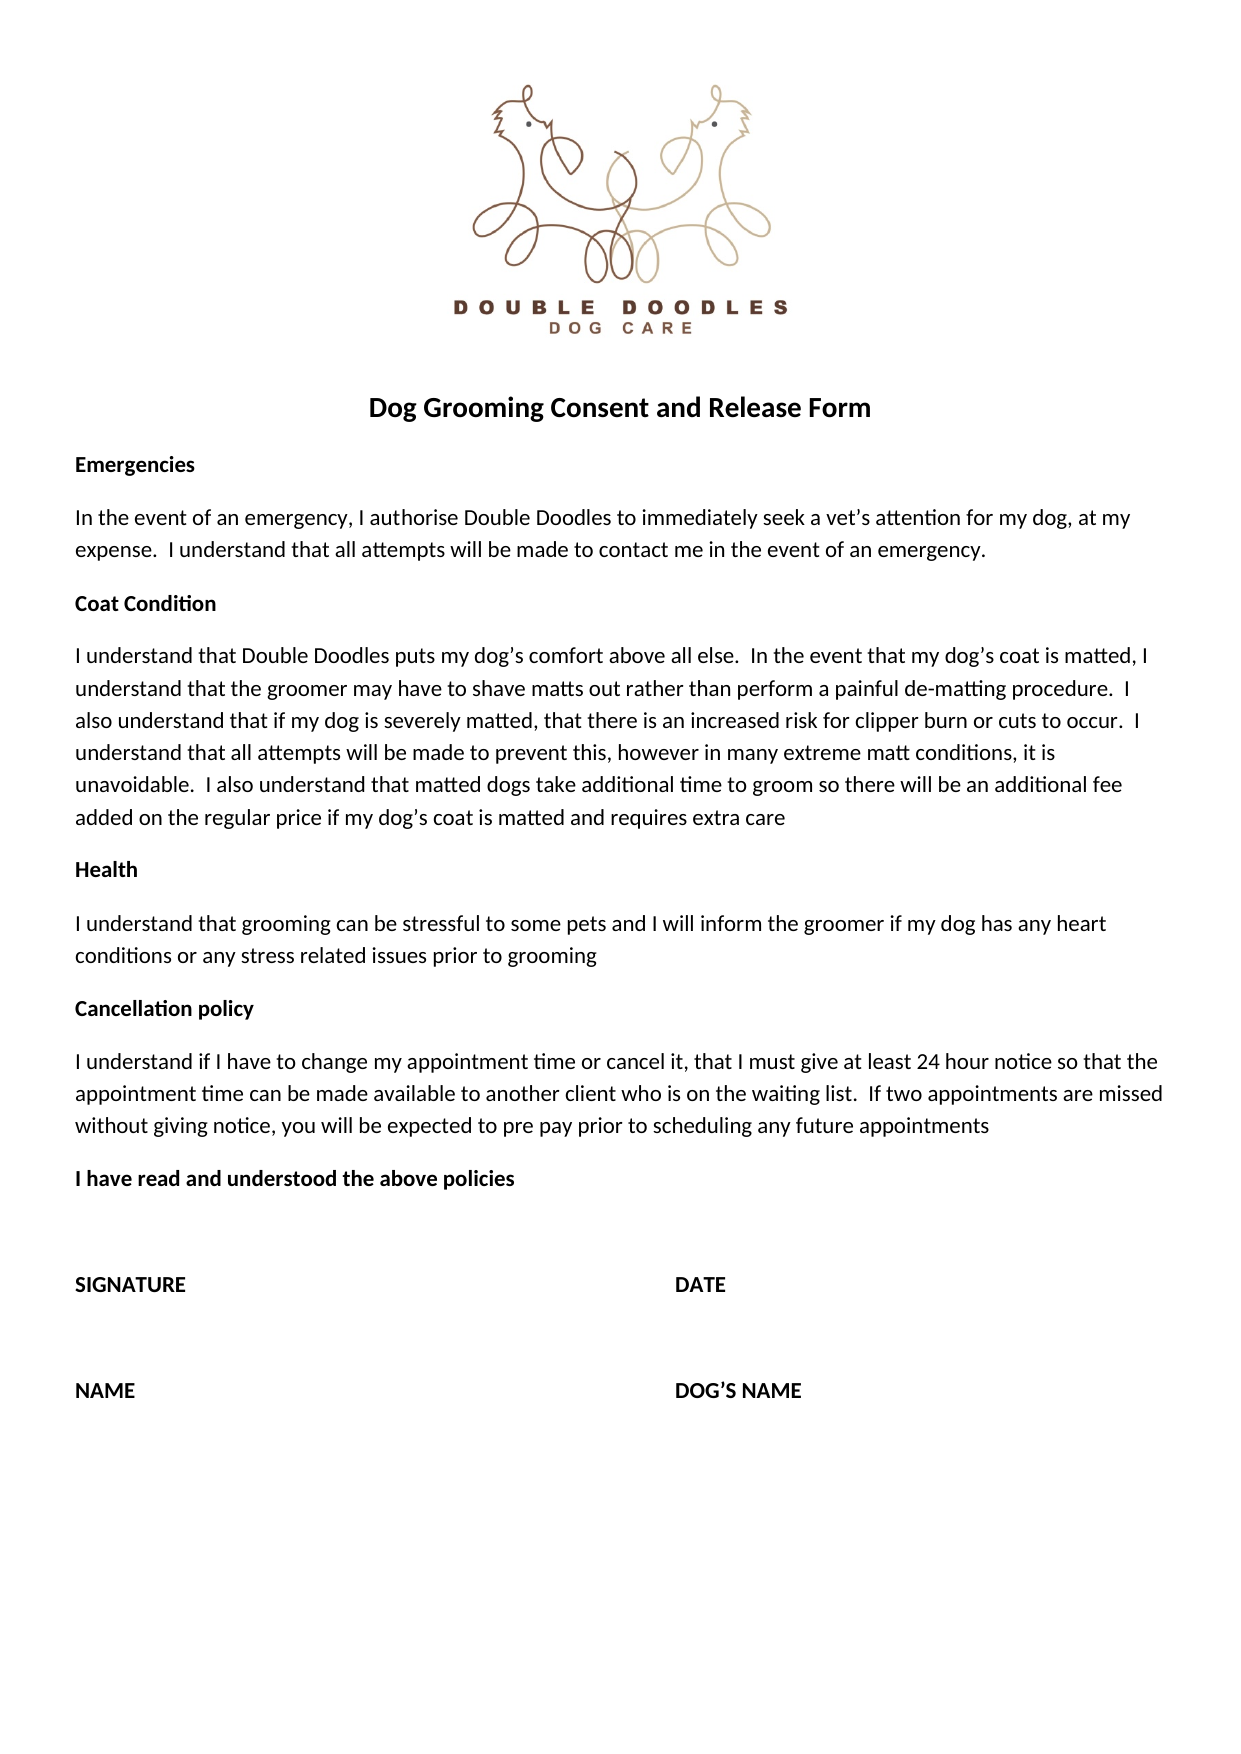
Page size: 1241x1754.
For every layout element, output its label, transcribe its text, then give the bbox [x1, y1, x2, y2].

text In the event of an emergency, I authorise Double Doodles to immediately seek a vet’s attention for my dog, at my expense. I understand that all attempts will be made to contact me in the event of an emergency. [75, 503, 1165, 564]
text SIGNATURE DATE [75, 1270, 1165, 1298]
text I have read and understood the above policies [75, 1164, 1165, 1192]
text Emergencies [75, 450, 1165, 478]
text Coat Condition [75, 589, 1165, 617]
text Cancellation policy [75, 994, 1165, 1022]
picture [446, 75, 794, 364]
text I understand that Double Doodles puts my dog’s comfort above all else. In the event that my dog’s coat is matted, I understand that the groomer may have to shave matts out rather than perform a painful de-matting procedure. I also understand that if my dog is severely matted, that there is an increased risk for clipper burn or cuts to occur. I understand that all attempts will be made to prevent this, however in many extreme matt conditions, it is unavoidable. I also understand that matted dogs take additional time to groom so there will be an additional fee added on the regular price if my dog’s coat is matted and requires extra care [75, 642, 1165, 831]
text I understand if I have to change my appointment time or cancel it, that I must give at least 24 hour notice so that the appointment time can be made available to another client who is on the waiting list. If two appointments are missed without giving notice, you will be expected to pre pay prior to scheduling any future appointments [75, 1047, 1165, 1139]
text Dog Grooming Consent and Release Form [75, 389, 1165, 424]
text NAME DOG’S NAME [75, 1376, 1165, 1404]
text Health [75, 856, 1165, 884]
text I understand that grooming can be stressful to some pets and I will inform the groomer if my dog has any heart conditions or any stress related issues prior to grooming [75, 909, 1165, 969]
